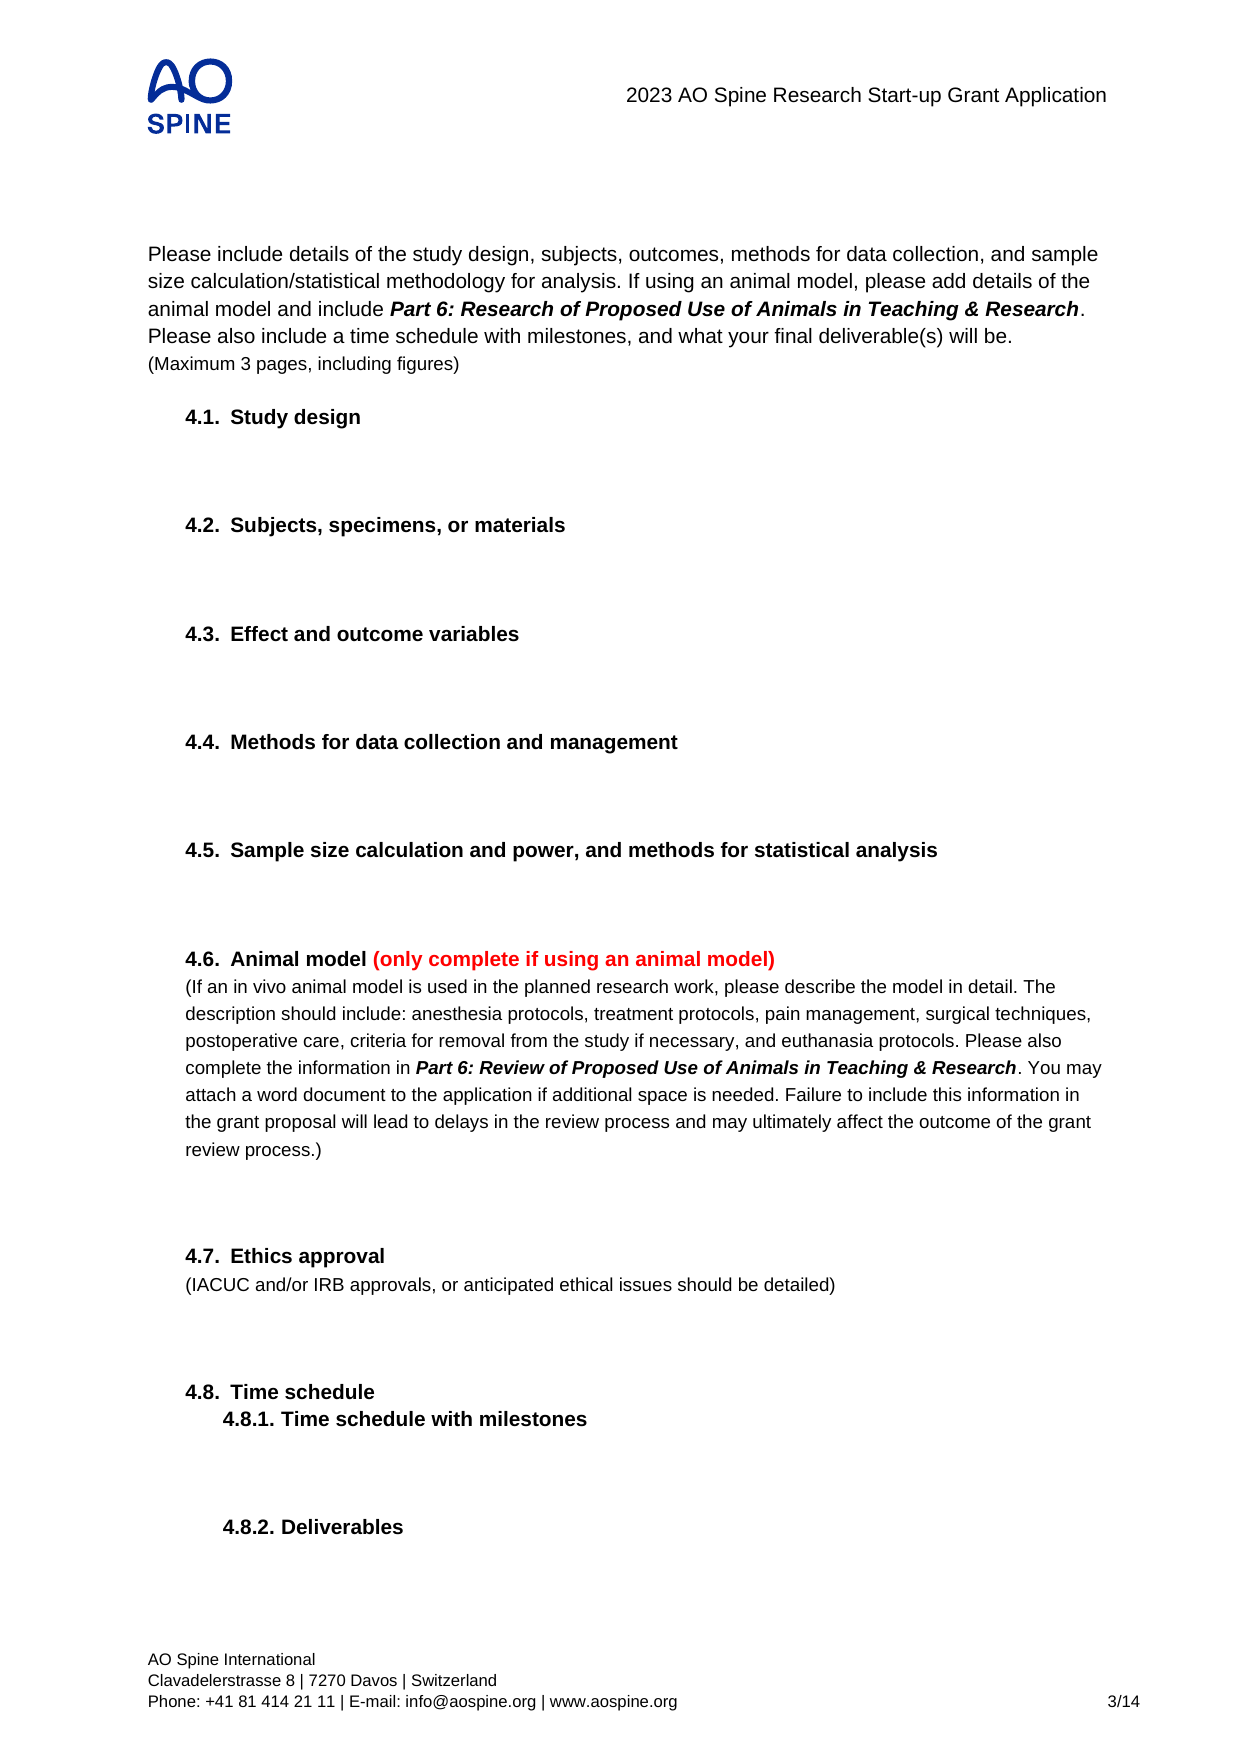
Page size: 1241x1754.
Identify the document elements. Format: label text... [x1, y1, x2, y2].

list Subjects, specimens, or materials [185, 510, 1107, 537]
list Ethics approval [185, 1241, 1107, 1268]
list Time schedule [185, 1377, 1107, 1404]
list Study design [185, 402, 1107, 429]
list Sample size calculation and power, and methods for statistical analysis [185, 835, 1107, 862]
text Please include details of the study design, subjects, outcomes, methods for data collection, and sample size calculation/statistical methodology for analysis. If using an animal model, please add details of the animal model and include Part 6: Research of Proposed Use of Animals in Teaching & Research. Please also include a time schedule with milestones, and what your final deliverable(s) will be. [148, 239, 1107, 347]
list Effect and outcome variables [185, 618, 1107, 645]
list Animal model (only complete if using an animal model) [185, 943, 1107, 970]
text (IACUC and/or IRB approvals, or anticipated ethical issues should be detailed) [185, 1268, 1107, 1295]
list Deliverables [223, 1512, 1107, 1539]
list (If an in vivo animal model is used in the planned research work, please describe the model in detail. The description should include: anesthesia protocols, treatment protocols, pain management, surgical techniques, postoperative care, criteria for removal from the study if necessary, and euthanasia protocols. Please also complete the information in Part 6: Review of Proposed Use of Animals in Teaching & Research. You may attach a word document to the application if additional space is needed. Failure to include this information in the grant proposal will lead to delays in the review process and may ultimately affect the outcome of the grant review process.) [185, 970, 1107, 1160]
text (Maximum 3 pages, including figures) [148, 347, 1107, 374]
list Methods for data collection and management [185, 727, 1107, 754]
list Time schedule with milestones [223, 1404, 1107, 1431]
